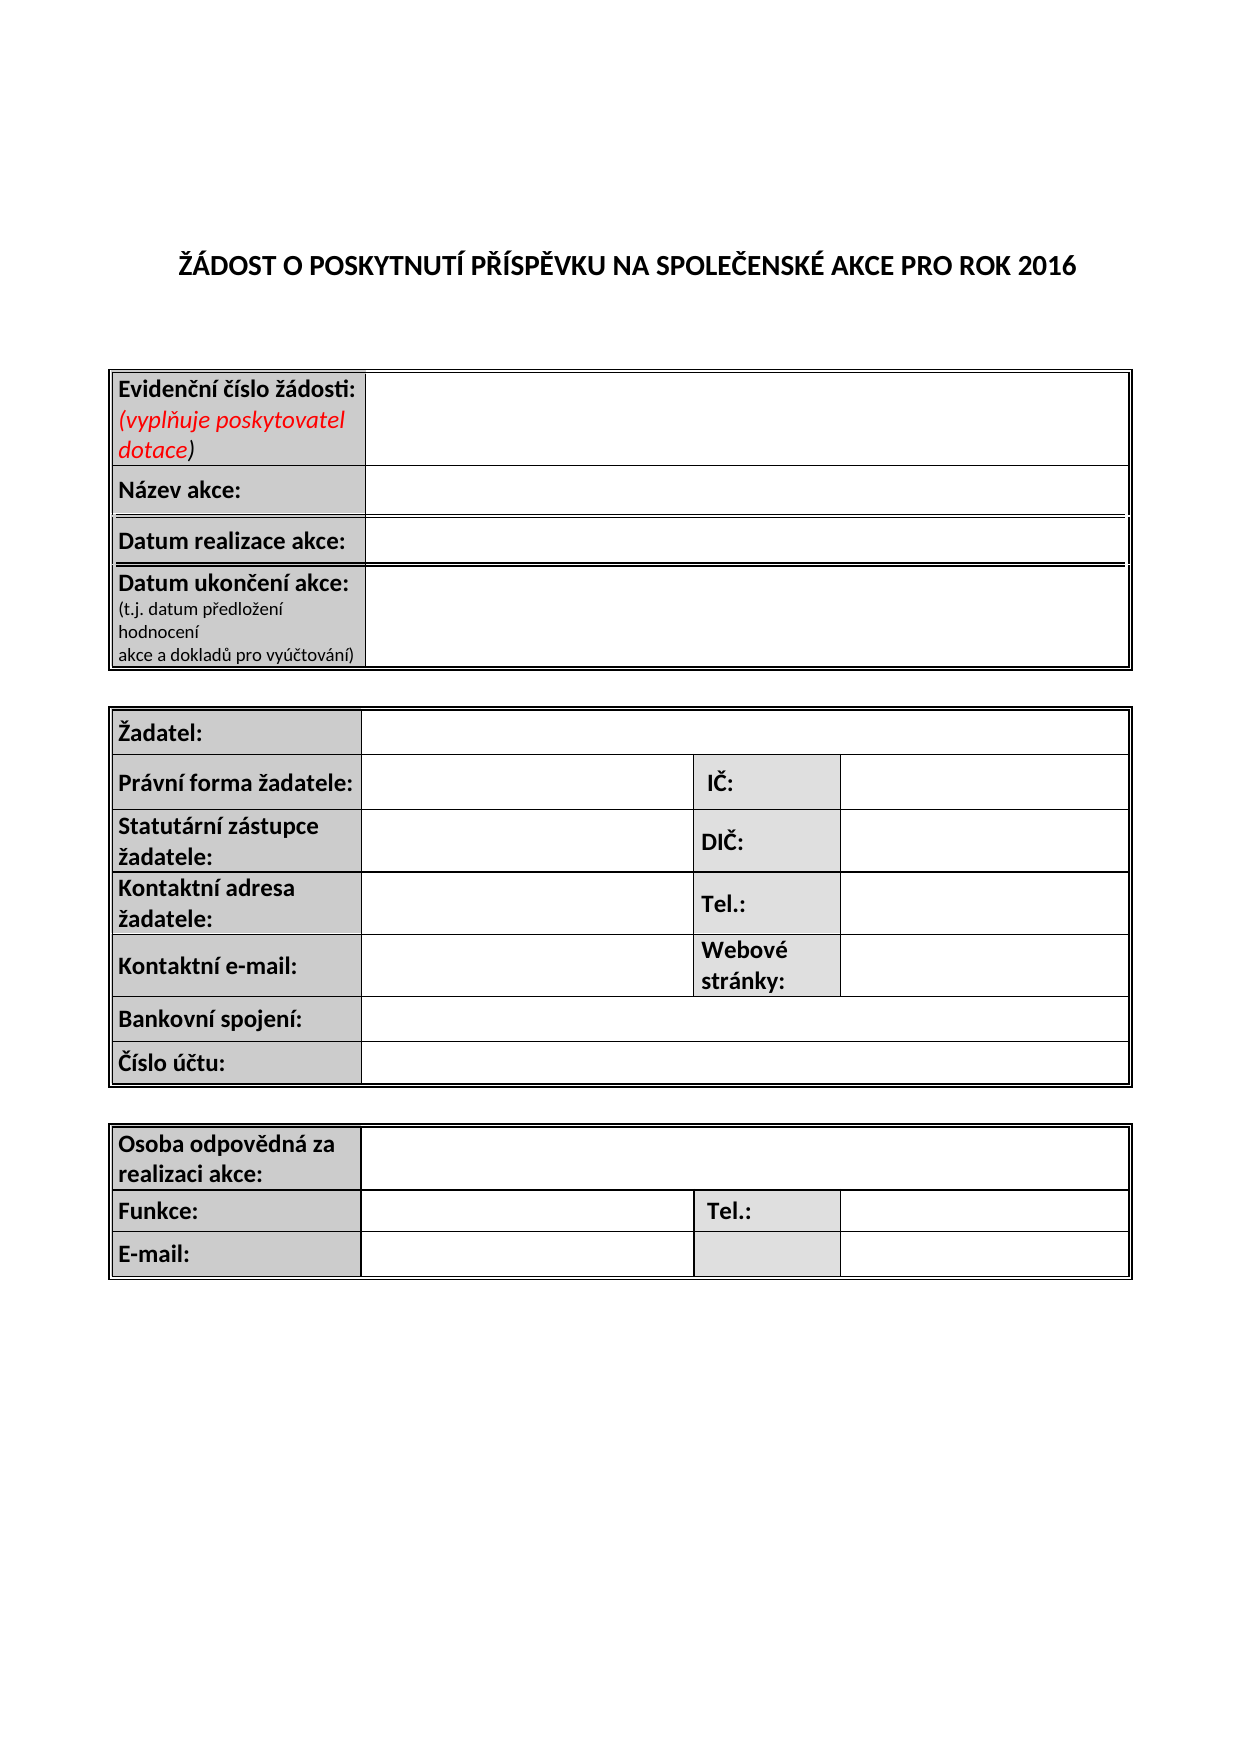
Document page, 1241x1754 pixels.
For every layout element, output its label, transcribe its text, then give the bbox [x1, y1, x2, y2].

table_cell Kontaktní adresa žadatele: [113, 873, 361, 933]
table_header Evidenční číslo žádosti: (vyplňuje poskytovatel dotace) [113, 373, 365, 465]
table_cell [362, 935, 693, 996]
text ŽÁDOST O POSKYTNUTÍ PŘÍSPĚVKU NA SPOLEČENSKÉ AKCE PRO ROK 2016 [118, 247, 1138, 283]
table_cell [841, 1191, 1128, 1231]
table_header Osoba odpovědná za realizaci akce: [113, 1128, 360, 1189]
table_cell Webové stránky: [694, 935, 840, 996]
table_cell IČ: [694, 755, 840, 809]
table_cell [841, 755, 1128, 809]
table_cell [841, 1232, 1128, 1276]
table_cell Číslo účtu: [113, 1042, 361, 1083]
table_cell Funkce: [113, 1191, 360, 1231]
table_cell [362, 810, 693, 871]
table_header [366, 373, 1128, 465]
table_cell [366, 466, 1128, 513]
table_cell [841, 810, 1128, 871]
table_cell E-mail: [113, 1232, 360, 1276]
table_cell [362, 1232, 693, 1276]
table_cell [362, 1042, 1128, 1083]
table_cell Tel.: [694, 873, 840, 933]
table_cell Název akce: [113, 466, 365, 513]
table_cell DIČ: [694, 810, 840, 871]
table_cell Právní forma žadatele: [113, 755, 361, 809]
table_cell [362, 997, 1128, 1041]
table_cell [841, 873, 1128, 933]
table_cell [362, 1191, 693, 1231]
table_cell [362, 755, 693, 809]
table_cell [841, 935, 1128, 996]
table_cell [366, 562, 1130, 666]
table_cell [366, 514, 1130, 562]
table_cell Datum ukončení akce: (t.j. datum předložení hodnocení akce a dokladů pro vyúčtování) [111, 562, 365, 666]
table_cell Bankovní spojení: [113, 997, 361, 1041]
table_header [362, 711, 1128, 754]
table_header [362, 1128, 1128, 1189]
table_cell [362, 873, 693, 933]
table_cell Datum realizace akce: [111, 514, 365, 562]
table_cell Statutární zástupce žadatele: [113, 810, 361, 871]
table_cell Tel.: [695, 1191, 840, 1231]
table_header Žadatel: [113, 711, 361, 754]
table_cell Kontaktní e-mail: [113, 935, 361, 996]
table_cell [695, 1232, 840, 1276]
